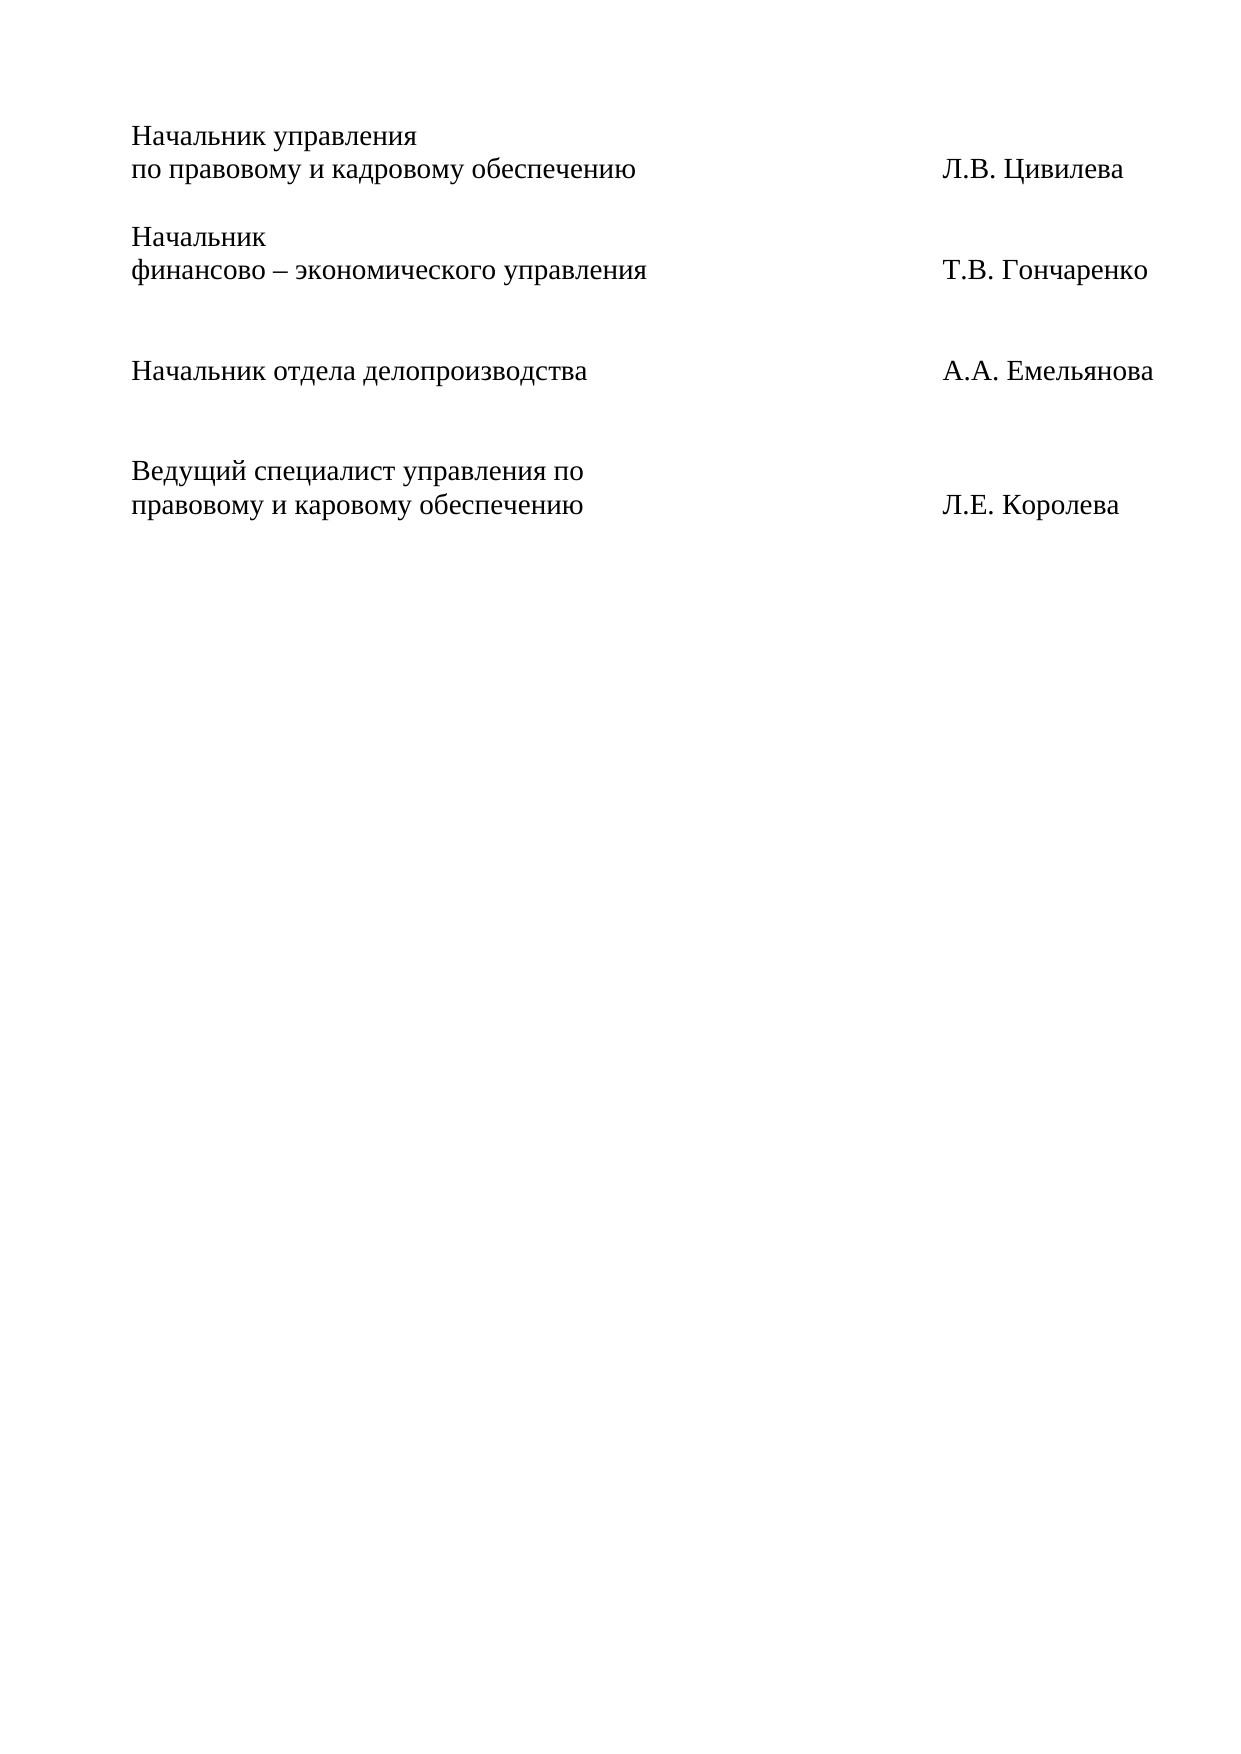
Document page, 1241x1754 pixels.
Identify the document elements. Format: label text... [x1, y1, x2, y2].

text Начальник [131, 219, 1181, 252]
text Начальник отдела делопроизводства А.А. Емельянова [131, 353, 1181, 386]
text финансово – экономического управления Т.В. Гончаренко [131, 252, 1181, 286]
text правовому и каровому обеспечению Л.Е. Королева [131, 487, 1181, 521]
text Ведущий специалист управления по [131, 453, 1181, 487]
text Начальник управления [131, 118, 1181, 152]
text по правовому и кадровому обеспечению Л.В. Цивилева [131, 152, 1181, 185]
